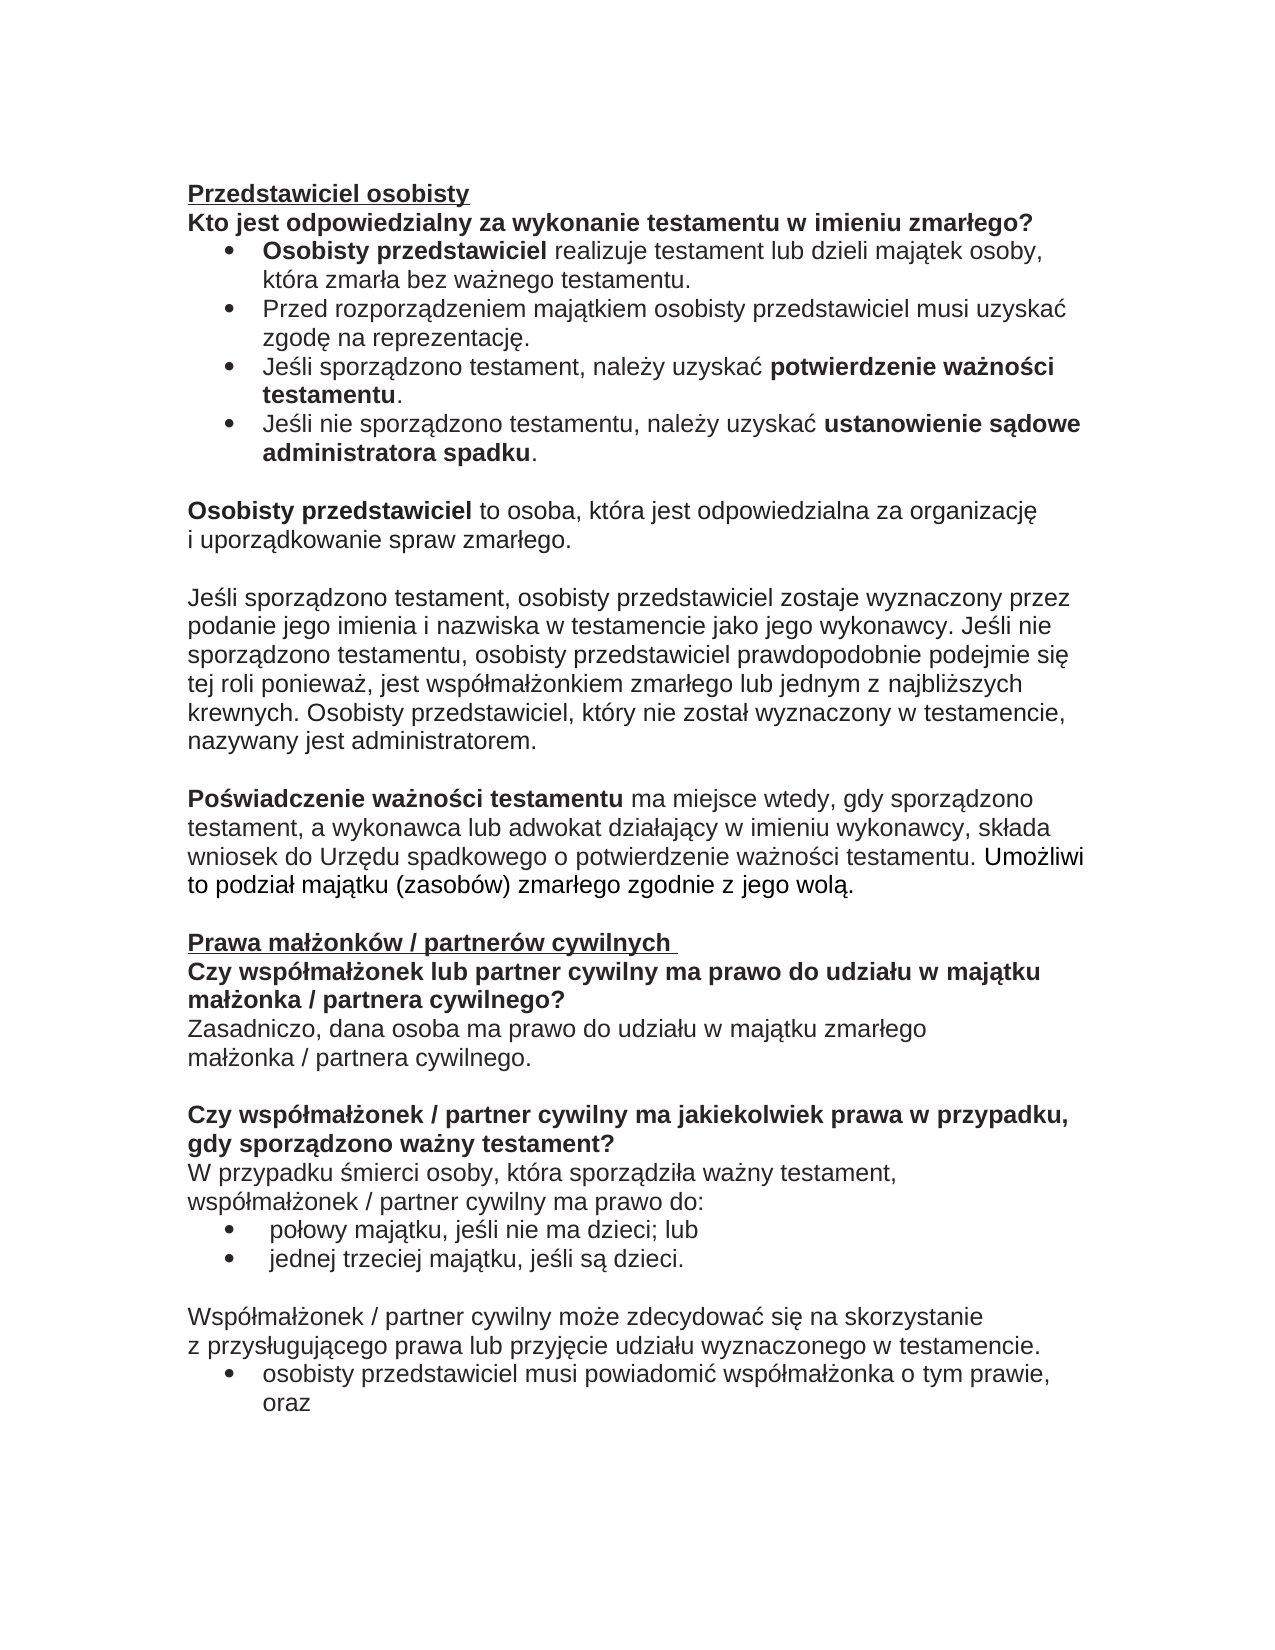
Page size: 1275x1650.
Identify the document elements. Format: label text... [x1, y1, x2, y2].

list osobisty przedstawiciel musi powiadomić współmałżonka o tym prawie, oraz [225, 1359, 1087, 1417]
text Współmałżonek / partner cywilny może zdecydować się na skorzystanie z przysługującego prawa lub przyjęcie udziału wyznaczonego w testamencie. [187, 1302, 1087, 1359]
text Zasadniczo, dana osoba ma prawo do udziału w majątku zmarłego małżonka / partnera cywilnego. [187, 1014, 1087, 1072]
text Kto jest odpowiedzialny za wykonanie testamentu w imieniu zmarłego? [187, 207, 1087, 236]
text Czy współmałżonek / partner cywilny ma jakiekolwiek prawa w przypadku, gdy sporządzono ważny testament? [187, 1100, 1087, 1158]
text Poświadczenie ważności testamentu ma miejsce wtedy, gdy sporządzono testament, a wykonawca lub adwokat działający w imieniu wykonawcy, składa wniosek do Urzędu spadkowego o potwierdzenie ważności testamentu. Umożliwi to podział majątku (zasobów) zmarłego zgodnie z jego wolą. [187, 784, 1087, 899]
list Przed rozporządzeniem majątkiem osobisty przedstawiciel musi uzyskać zgodę na reprezentację. [225, 294, 1087, 351]
text W przypadku śmierci osoby, która sporządziła ważny testament, współmałżonek / partner cywilny ma prawo do: [187, 1158, 1087, 1215]
text Prawa małżonków / partnerów cywilnych [187, 928, 1087, 957]
text Jeśli sporządzono testament, osobisty przedstawiciel zostaje wyznaczony przez podanie jego imienia i nazwiska w testamencie jako jego wykonawcy. Jeśli nie sporządzono testamentu, osobisty przedstawiciel prawdopodobnie podejmie się tej roli ponieważ, jest współmałżonkiem zmarłego lub jednym z najbliższych krewnych. Osobisty przedstawiciel, który nie został wyznaczony w testamencie, nazywany jest administratorem. [187, 582, 1087, 755]
list Osobisty przedstawiciel realizuje testament lub dzieli majątek osoby, która zmarła bez ważnego testamentu. [225, 236, 1087, 294]
text Czy współmałżonek lub partner cywilny ma prawo do udziału w majątku małżonka / partnera cywilnego? [187, 957, 1087, 1014]
text Osobisty przedstawiciel to osoba, która jest odpowiedzialna za organizację i uporządkowanie spraw zmarłego. [187, 496, 1087, 553]
list połowy majątku, jeśli nie ma dzieci; lub [225, 1215, 1087, 1244]
list Jeśli sporządzono testament, należy uzyskać potwierdzenie ważności testamentu. [225, 351, 1087, 409]
list Jeśli nie sporządzono testamentu, należy uzyskać ustanowienie sądowe administratora spadku. [225, 409, 1087, 467]
text Przedstawiciel osobisty [187, 179, 1087, 207]
list jednej trzeciej majątku, jeśli są dzieci. [225, 1244, 1087, 1273]
